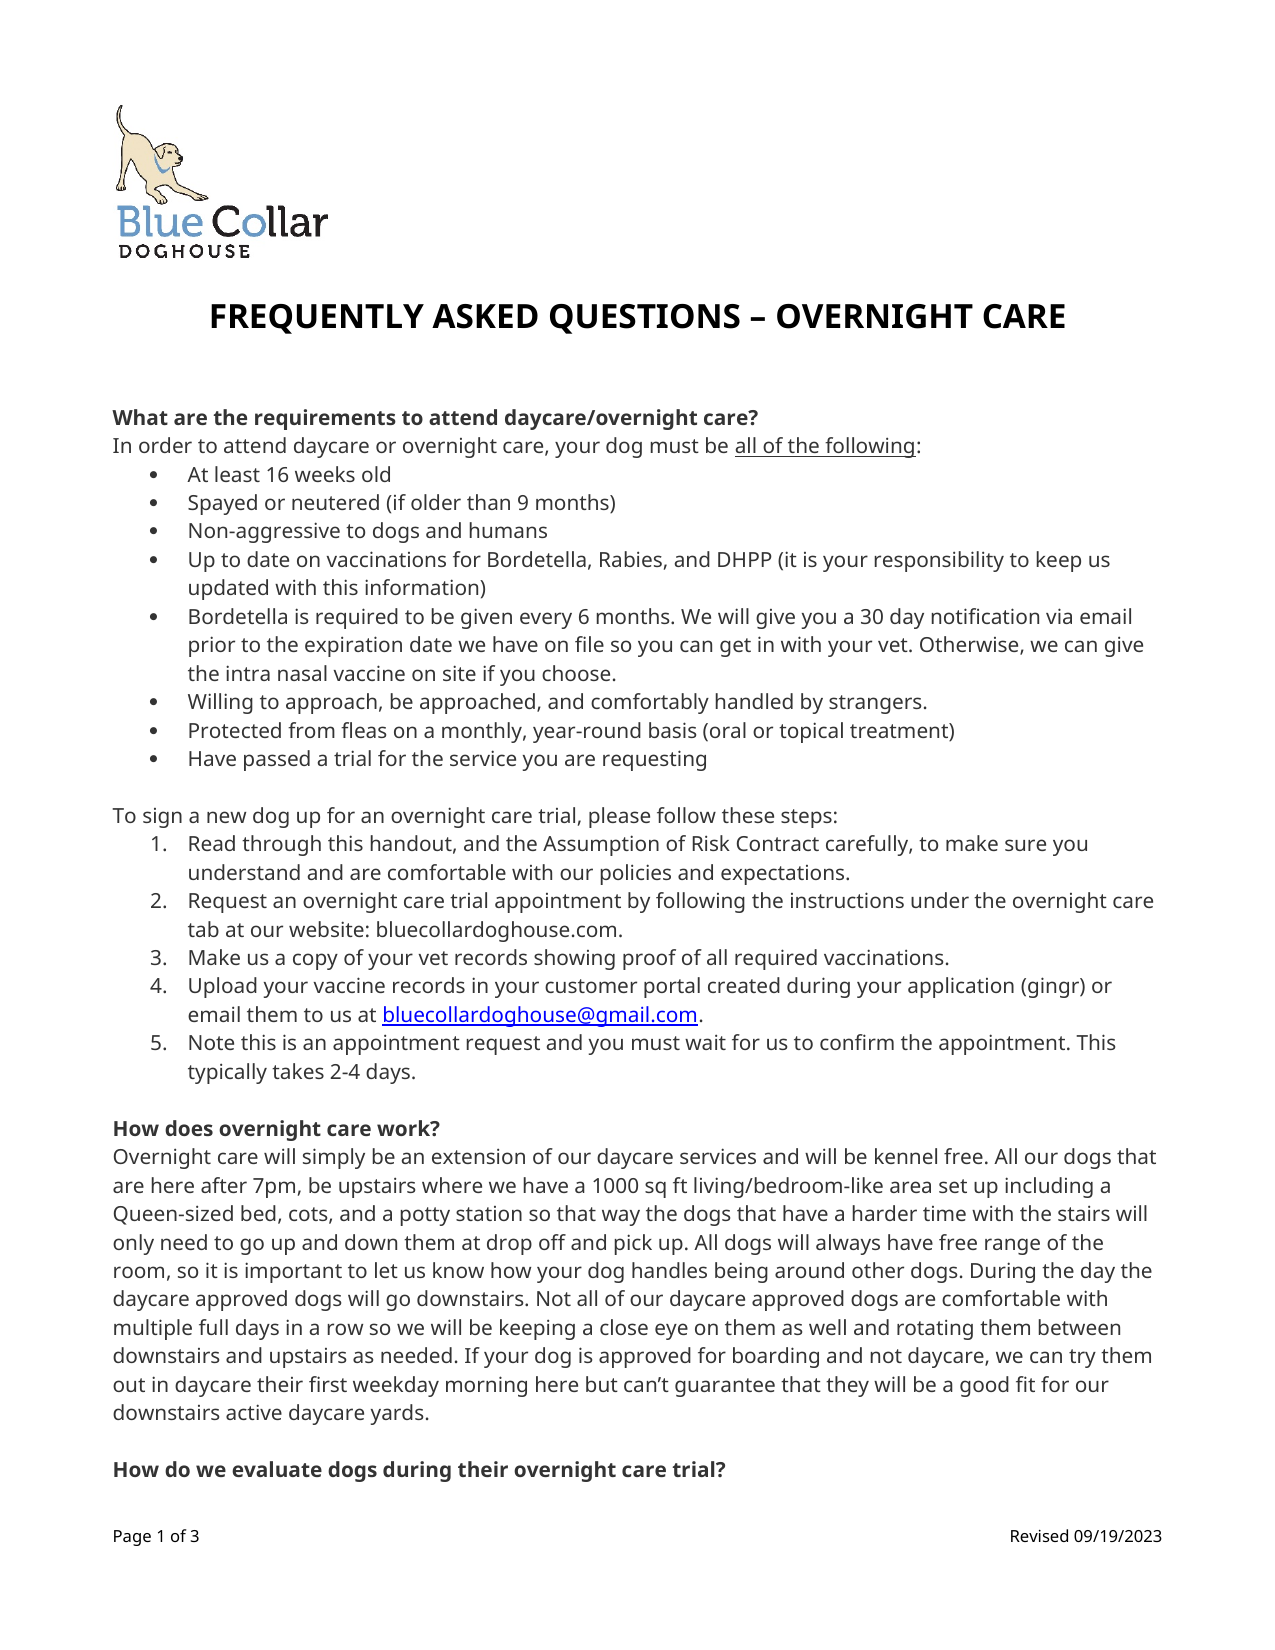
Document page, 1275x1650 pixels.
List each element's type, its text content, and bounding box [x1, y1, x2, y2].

list Up to date on vaccinations for Bordetella, Rabies, and DHPP (it is your responsibility to keep us updated with this information) [150, 545, 1162, 602]
text Overnight care will simply be an extension of our daycare services and will be kennel free. All our dogs that are here after 7pm, be upstairs where we have a 1000 sq ft living/bedroom-like area set up including a Queen-sized bed, cots, and a potty station so that way the dogs that have a harder time with the stairs will only need to go up and down them at drop off and pick up. All dogs will always have free range of the room, so it is important to let us know how your dog handles being around other dogs. During the day the daycare approved dogs will go downstairs. Not all of our daycare approved dogs are comfortable with multiple full days in a row so we will be keeping a close eye on them as well and rotating them between downstairs and upstairs as needed. If your dog is approved for boarding and not daycare, we can try them out in daycare their first weekday morning here but can’t guarantee that they will be a good fit for our downstairs active daycare yards. [112, 1142, 1162, 1427]
list Non-aggressive to dogs and humans [150, 517, 1162, 545]
list Willing to approach, be approached, and comfortably handled by strangers. [150, 687, 1162, 716]
text How does overnight care work? [112, 1114, 1162, 1142]
list Bordetella is required to be given every 6 months. We will give you a 30 day notification via email prior to the expiration date we have on file so you can get in with your vet. Otherwise, we can give the intra nasal vaccine on site if you choose. [150, 602, 1162, 687]
text In order to attend daycare or overnight care, your dog must be all of the following: [112, 431, 1162, 460]
list Have passed a trial for the service you are requesting [150, 744, 1162, 773]
list Note this is an appointment request and you must wait for us to confirm the appointment. This typically takes 2-4 days. [150, 1028, 1162, 1085]
list Spayed or neutered (if older than 9 months) [150, 488, 1162, 517]
picture [112, 93, 331, 269]
list Read through this handout, and the Assumption of Risk Contract carefully, to make sure you understand and are comfortable with our policies and expectations. [150, 829, 1162, 886]
text FREQUENTLY ASKED QUESTIONS – oVERNIGHT cARE [112, 293, 1162, 338]
text How do we evaluate dogs during their overnight care trial? [112, 1455, 1162, 1483]
text What are the requirements to attend daycare/overnight care? [112, 403, 1162, 431]
text To sign a new dog up for an overnight care trial, please follow these steps: [112, 801, 1162, 829]
list Protected from fleas on a monthly, year-round basis (oral or topical treatment) [150, 716, 1162, 744]
list At least 16 weeks old [150, 460, 1162, 488]
list Upload your vaccine records in your customer portal created during your application (gingr) or email them to us at bluecollardoghouse@gmail.com. [150, 972, 1162, 1028]
list Make us a copy of your vet records showing proof of all required vaccinations. [150, 943, 1162, 972]
list Request an overnight care trial appointment by following the instructions under the overnight care tab at our website: bluecollardoghouse.com. [150, 886, 1162, 943]
